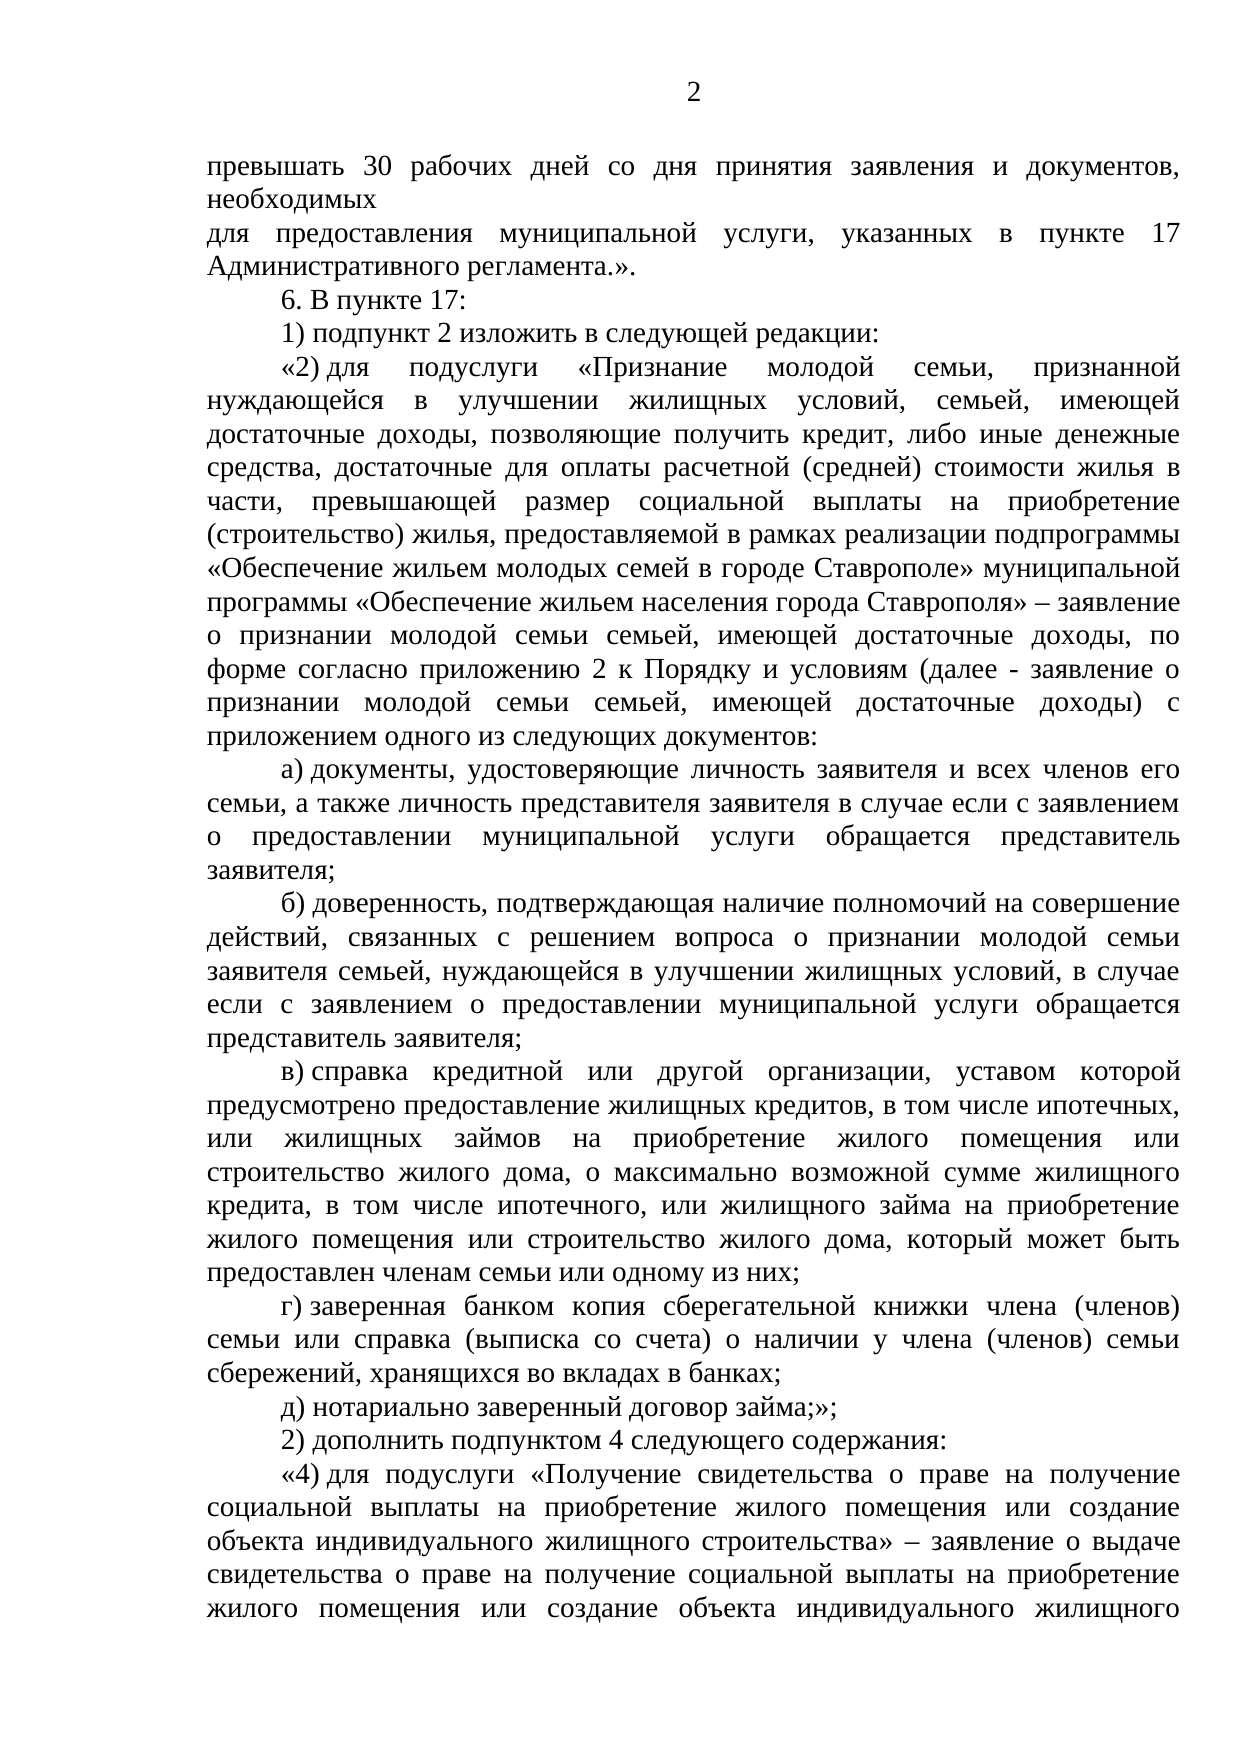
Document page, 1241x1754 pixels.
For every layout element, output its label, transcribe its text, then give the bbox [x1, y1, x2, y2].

list В пункте 17: [207, 282, 1181, 315]
list «2) для подуслуги «Признание молодой семьи, признанной нуждающейся в улучшении жилищных условий, семьей, имеющей достаточные доходы, позволяющие получить кредит, либо иные денежные средства, достаточные для оплаты расчетной (средней) стоимости жилья в части, превышающей размер социальной выплаты на приобретение (строительство) жилья, предоставляемой в рамках реализации подпрограммы «Обеспечение жильем молодых семей в городе Ставрополе» муниципальной программы «Обеспечение жильем населения города Ставрополя» – заявление о признании молодой семьи семьей, имеющей достаточные доходы, по форме согласно приложению 2 к Порядку и условиям (далее - заявление о признании молодой семьи семьей, имеющей достаточные доходы) с приложением одного из следующих документов: [207, 349, 1181, 751]
list в) справка кредитной или другой организации, уставом которой предусмотрено предоставление жилищных кредитов, в том числе ипотечных, или жилищных займов на приобретение жилого помещения или строительство жилого дома, о максимально возможной сумме жилищного кредита, в том числе ипотечного, или жилищного займа на приобретение жилого помещения или строительство жилого дома, который может быть предоставлен членам семьи или одному из них; [207, 1053, 1181, 1288]
list г) заверенная банком копия сберегательной книжки члена (членов) семьи или справка (выписка со счета) о наличии у члена (членов) семьи сбережений, хранящихся во вкладах в банках; [207, 1288, 1181, 1389]
list подпункт 2 изложить в следующей редакции: [207, 315, 1181, 349]
list д) нотариально заверенный договор займа;»; [207, 1389, 1181, 1422]
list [207, 148, 1181, 282]
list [207, 1456, 1181, 1623]
list б) доверенность, подтверждающая наличие полномочий на совершение действий, связанных с решением вопроса о признании молодой семьи заявителя семьей, нуждающейся в улучшении жилищных условий, в случае если с заявлением о предоставлении муниципальной услуги обращается представитель заявителя; [207, 886, 1181, 1053]
list дополнить подпунктом 4 следующего содержания: [207, 1422, 1181, 1456]
list а) документы, удостоверяющие личность заявителя и всех членов его семьи, а также личность представителя заявителя в случае если с заявлением о предоставлении муниципальной услуги обращается представитель заявителя; [207, 751, 1181, 886]
